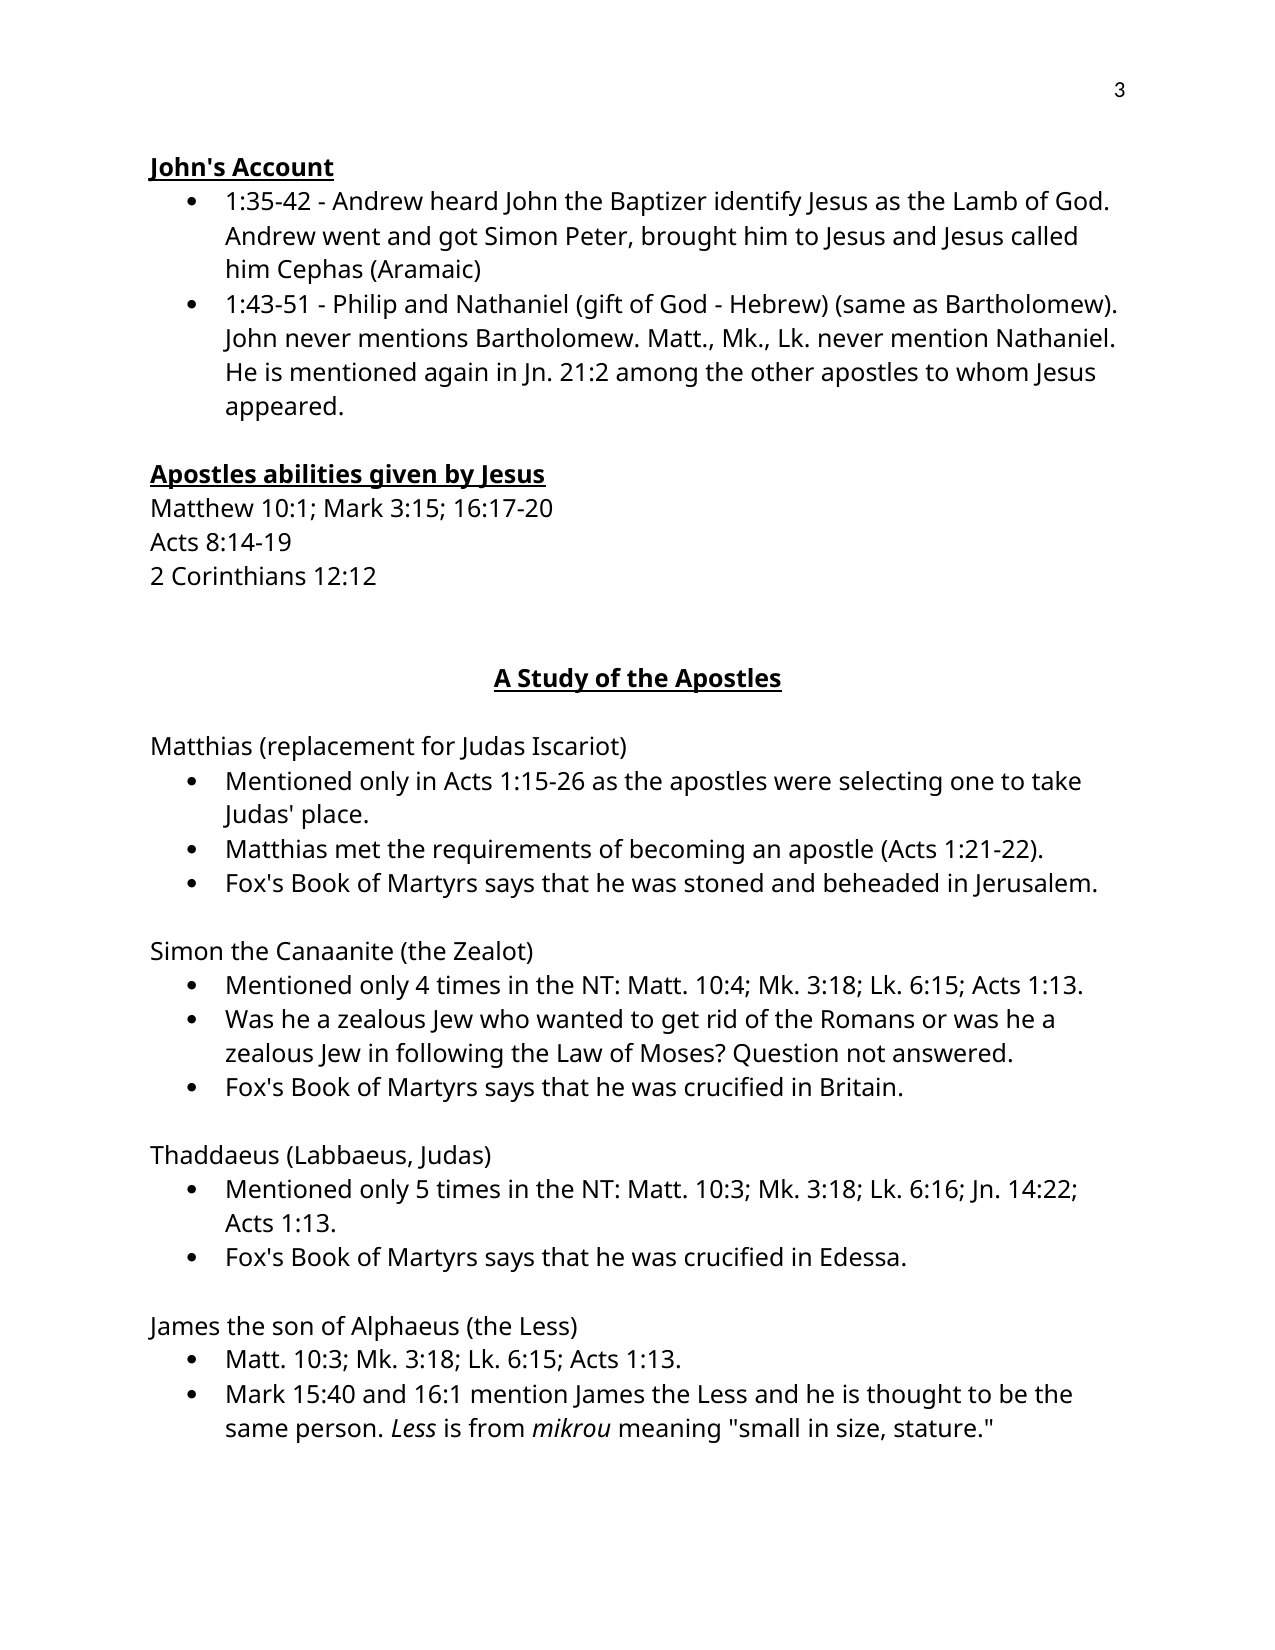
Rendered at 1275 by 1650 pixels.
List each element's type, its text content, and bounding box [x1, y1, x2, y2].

list Mark 15:40 and 16:1 mention James the Less and he is thought to be the same person. Less is from mikrou meaning "small in size, stature." [187, 1376, 1125, 1444]
text A Study of the Apostles [150, 661, 1125, 695]
text Matthias (replacement for Judas Iscariot) [150, 729, 1125, 763]
list Matthias met the requirements of becoming an apostle (Acts 1:21-22). [187, 831, 1125, 865]
text 2 Corinthians 12:12 [150, 559, 1125, 593]
list Fox's Book of Martyrs says that he was crucified in Edessa. [187, 1240, 1125, 1274]
list Mentioned only 5 times in the NT: Matt. 10:3; Mk. 3:18; Lk. 6:16; Jn. 14:22; Acts 1:13. [187, 1172, 1125, 1240]
text Thaddaeus (Labbaeus, Judas) [150, 1138, 1125, 1172]
text Simon the Canaanite (the Zealot) [150, 933, 1125, 967]
text Matthew 10:1; Mark 3:15; 16:17-20 [150, 491, 1125, 525]
list Was he a zealous Jew who wanted to get rid of the Romans or was he a zealous Jew in following the Law of Moses? Question not answered. [187, 1002, 1125, 1070]
list Fox's Book of Martyrs says that he was stoned and beheaded in Jerusalem. [187, 865, 1125, 899]
list 1:35-42 - Andrew heard John the Baptizer identify Jesus as the Lamb of God. Andrew went and got Simon Peter, brought him to Jesus and Jesus called him Cephas (Aramaic) [187, 184, 1125, 286]
list Mentioned only in Acts 1:15-26 as the apostles were selecting one to take Judas' place. [187, 763, 1125, 831]
text John's Account [150, 150, 1125, 184]
list Mentioned only 4 times in the NT: Matt. 10:4; Mk. 3:18; Lk. 6:15; Acts 1:13. [187, 967, 1125, 1002]
text Acts 8:14-19 [150, 525, 1125, 559]
list Matt. 10:3; Mk. 3:18; Lk. 6:15; Acts 1:13. [187, 1342, 1125, 1376]
list 1:43-51 - Philip and Nathaniel (gift of God - Hebrew) (same as Bartholomew). John never mentions Bartholomew. Matt., Mk., Lk. never mention Nathaniel. He is mentioned again in Jn. 21:2 among the other apostles to whom Jesus appeared. [187, 286, 1125, 422]
list Fox's Book of Martyrs says that he was crucified in Britain. [187, 1070, 1125, 1104]
text Apostles abilities given by Jesus [150, 457, 1125, 491]
text James the son of Alphaeus (the Less) [150, 1308, 1125, 1342]
